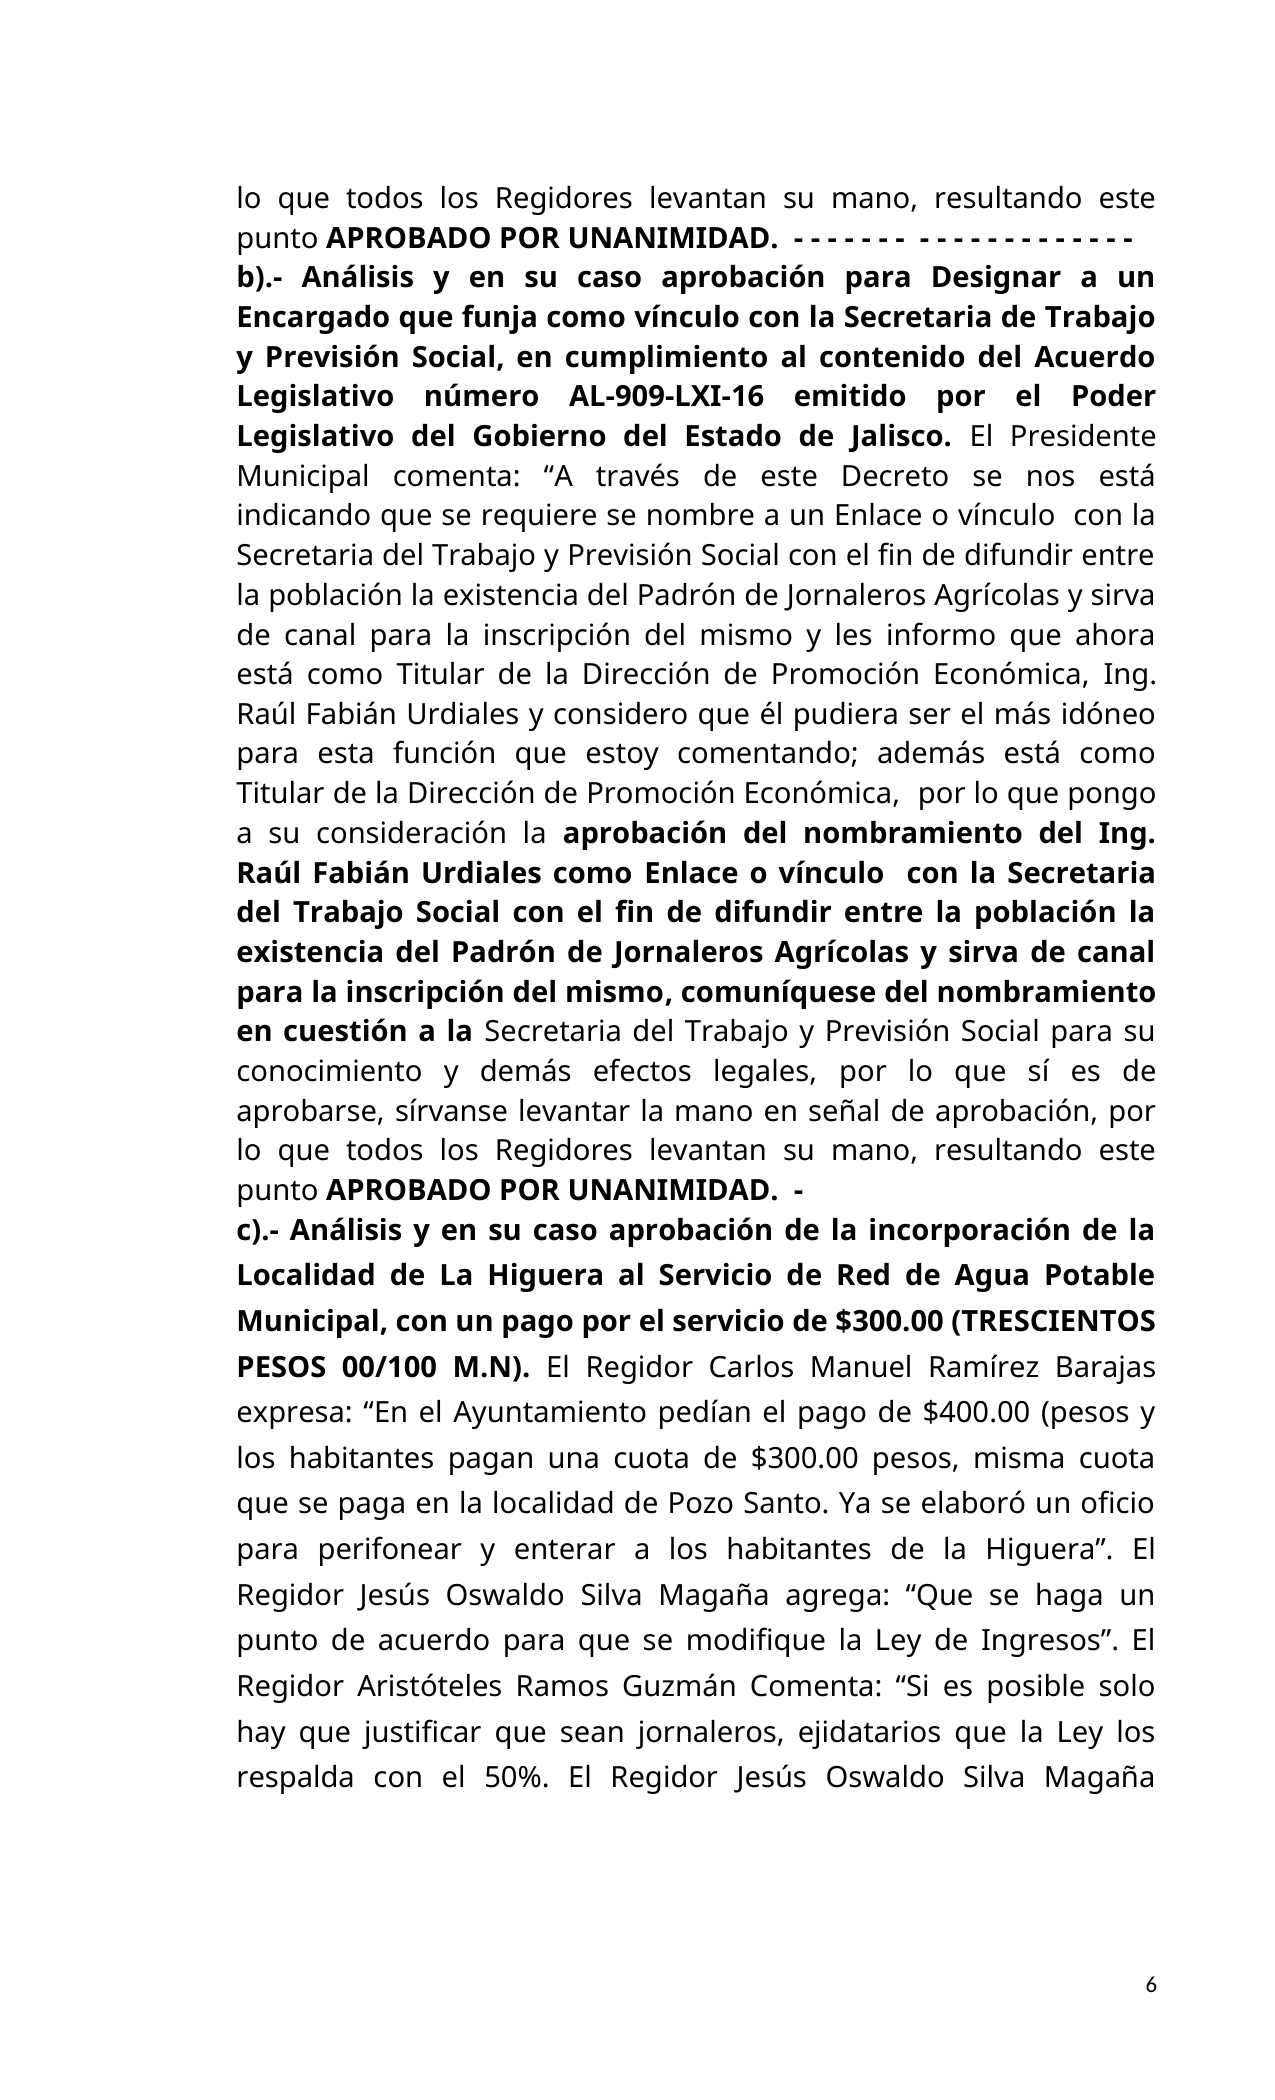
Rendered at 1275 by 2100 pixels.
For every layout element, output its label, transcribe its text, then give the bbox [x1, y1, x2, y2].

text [236, 177, 1157, 257]
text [236, 1209, 1157, 1796]
text b).- Análisis y en su caso aprobación para Designar a un Encargado que funja como vínculo con la Secretaria de Trabajo y Previsión Social, en cumplimiento al contenido del Acuerdo Legislativo número AL-909-LXI-16 emitido por el Poder Legislativo del Gobierno del Estado de Jalisco. El Presidente Municipal comenta: “A través de este Decreto se nos está indicando que se requiere se nombre a un Enlace o vínculo con la Secretaria del Trabajo y Previsión Social con el fin de difundir entre la población la existencia del Padrón de Jornaleros Agrícolas y sirva de canal para la inscripción del mismo y les informo que ahora está como Titular de la Dirección de Promoción Económica, Ing. Raúl Fabián Urdiales y considero que él pudiera ser el más idóneo para esta función que estoy comentando; además está como Titular de la Dirección de Promoción Económica, por lo que pongo a su consideración la aprobación del nombramiento del Ing. Raúl Fabián Urdiales como Enlace o vínculo con la Secretaria del Trabajo Social con el fin de difundir entre la población la existencia del Padrón de Jornaleros Agrícolas y sirva de canal para la inscripción del mismo, comuníquese del nombramiento en cuestión a la Secretaria del Trabajo y Previsión Social para su conocimiento y demás efectos legales, por lo que sí es de aprobarse, sírvanse levantar la mano en señal de aprobación, por lo que todos los Regidores levantan su mano, resultando este punto APROBADO POR UNANIMIDAD. - [236, 257, 1157, 1209]
